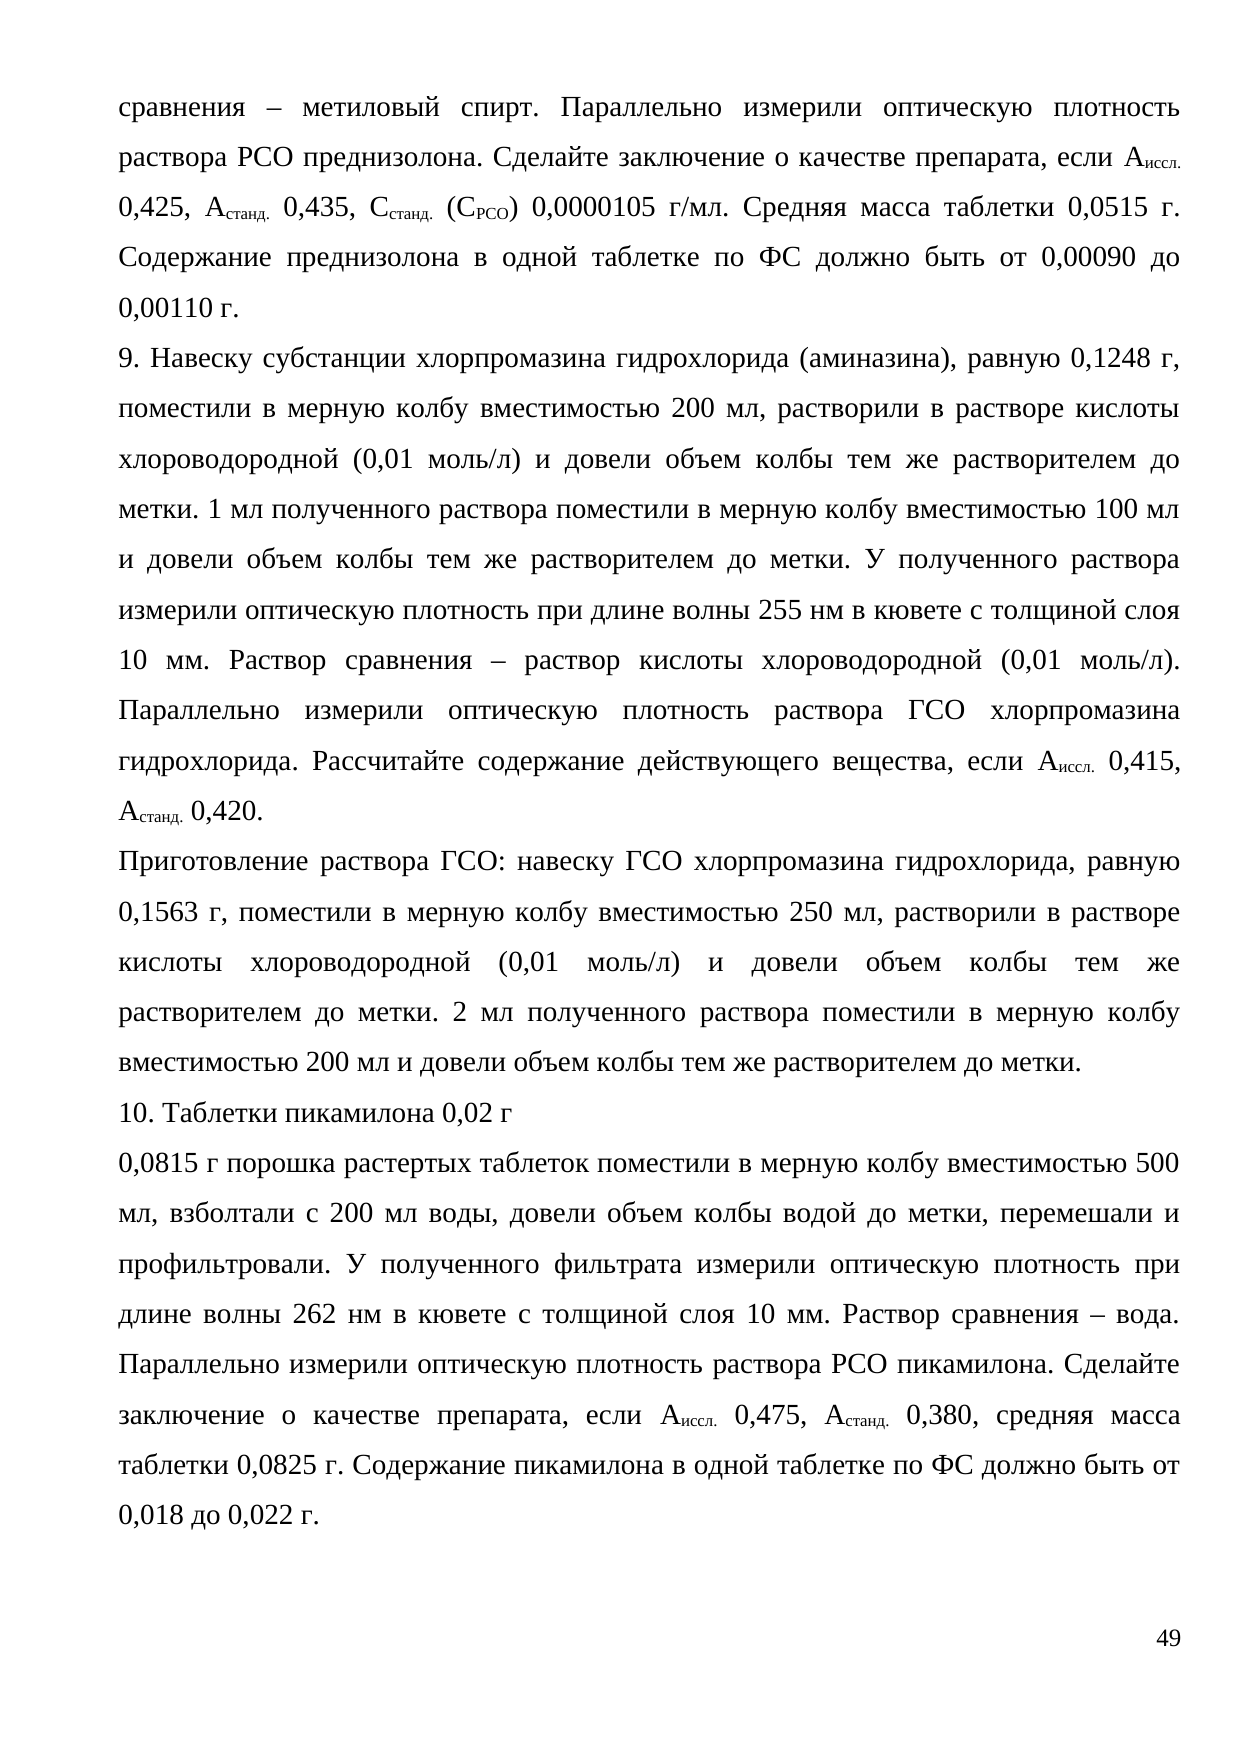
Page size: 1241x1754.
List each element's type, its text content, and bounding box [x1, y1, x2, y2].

text 0,0815 г порошка растертых таблеток поместили в мерную колбу вместимостью 500 мл, взболтали с 200 мл воды, довели объем колбы водой до метки, перемешали и профильтровали. У полученного фильтрата измерили оптическую плотность при длине волны 262 нм в кювете с толщиной слоя 10 мм. Раствор сравнения – вода. Параллельно измерили оптическую плотность раствора РСО пикамилона. Сделайте заключение о качестве препарата, если Aиссл. 0,475, Aстанд. 0,380, средняя масса таблетки 0,0825 г. Содержание пикамилона в одной таблетке по ФС должно быть от 0,018 до 0,022 г. [118, 1145, 1181, 1531]
text Приготовление раствора ГСО: навеску ГСО хлорпромазина гидрохлорида, равную 0,1563 г, поместили в мерную колбу вместимостью 250 мл, растворили в растворе кислоты хлороводородной (0,01 моль/л) и довели объем колбы тем же растворителем до метки. 2 мл полученного раствора поместили в мерную колбу вместимостью 200 мл и довели объем колбы тем же растворителем до метки. [118, 843, 1181, 1078]
text 10. Таблетки пикамилона 0,02 г [118, 1095, 1181, 1128]
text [118, 89, 1181, 323]
text 9. Навеску субстанции хлорпромазина гидрохлорида (аминазина), равную 0,1248 г, поместили в мерную колбу вместимостью 200 мл, растворили в растворе кислоты хлороводородной (0,01 моль/л) и довели объем колбы тем же растворителем до метки. 1 мл полученного раствора поместили в мерную колбу вместимостью 100 мл и довели объем колбы тем же растворителем до метки. У полученного раствора измерили оптическую плотность при длине волны 255 нм в кювете с толщиной слоя 10 мм. Раствор сравнения – раствор кислоты хлороводородной (0,01 моль/л). Параллельно измерили оптическую плотность раствора ГСО хлорпромазина гидрохлорида. Рассчитайте содержание действующего вещества, если Aиссл. 0,415, Aстанд. 0,420. [118, 340, 1181, 827]
